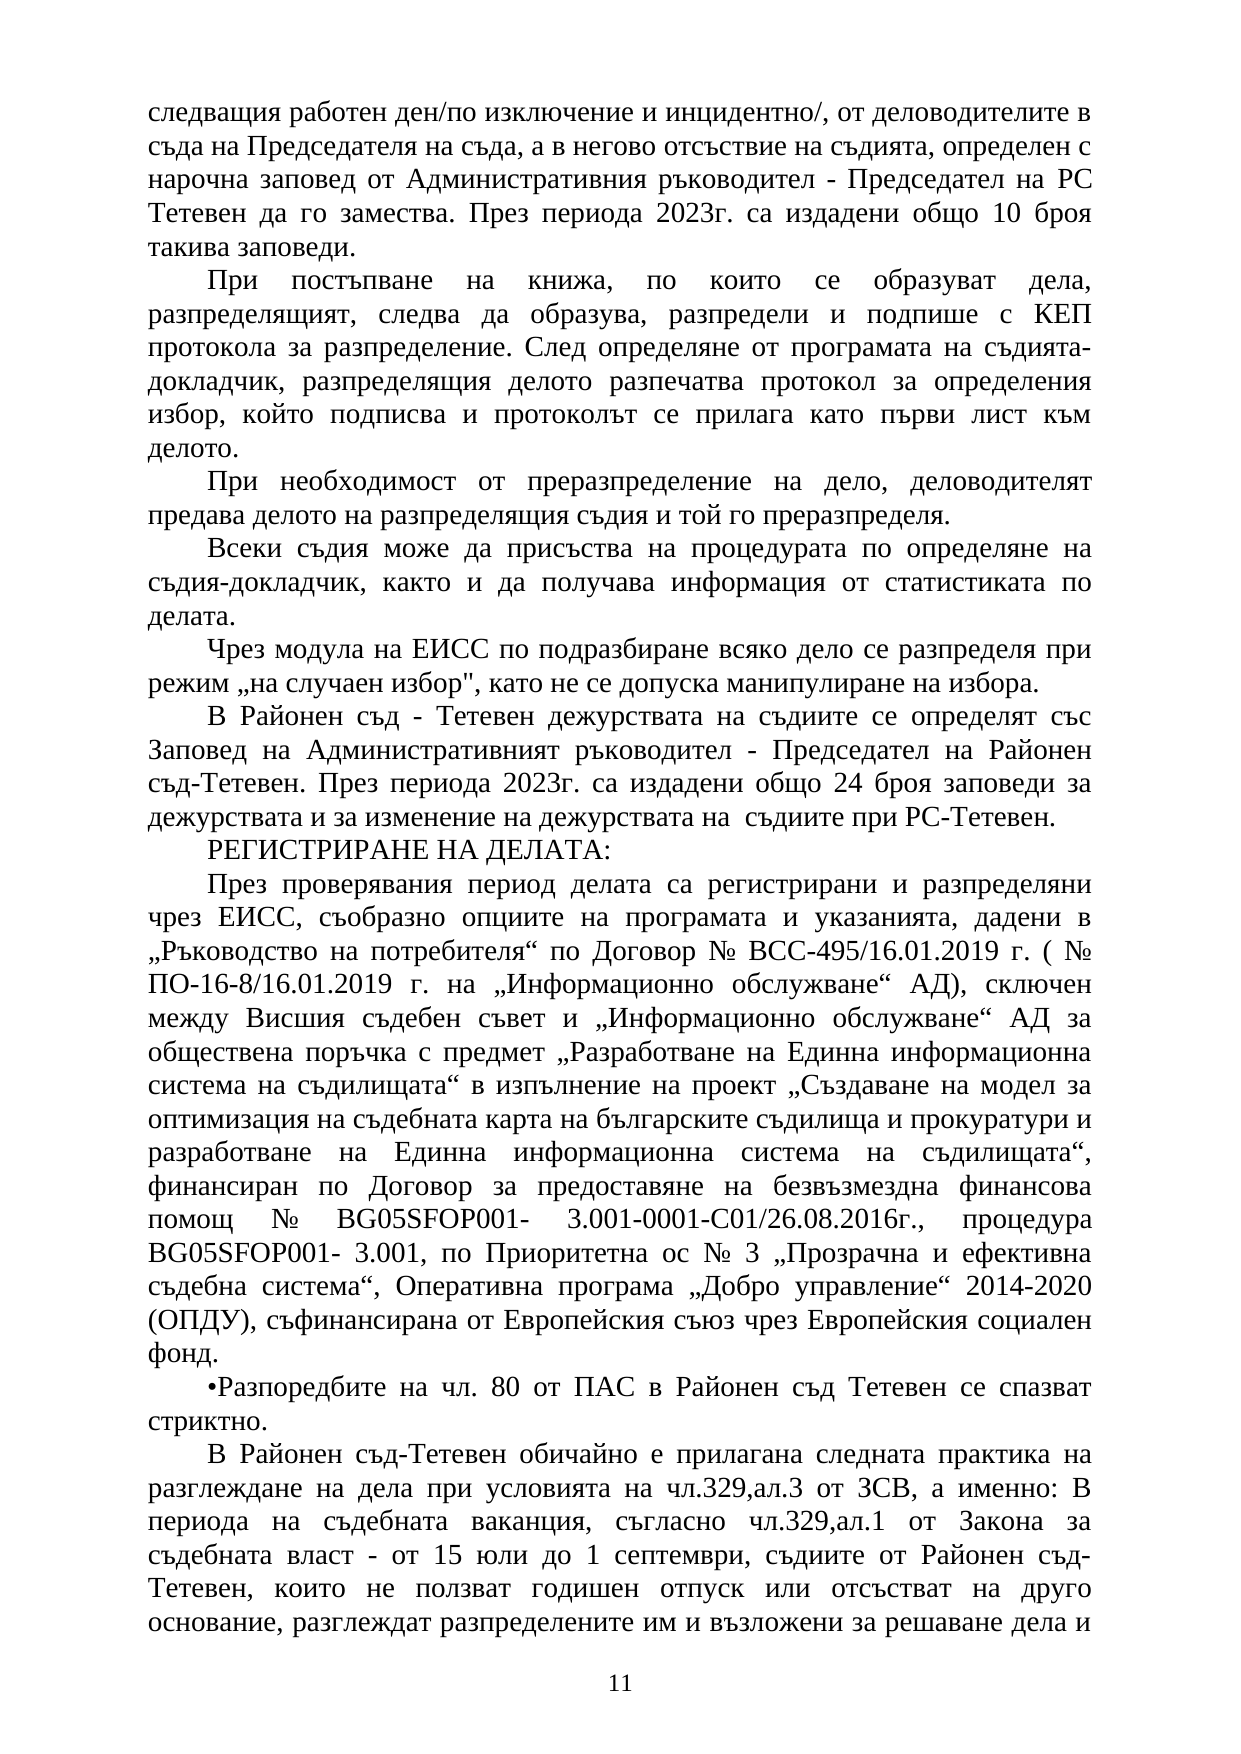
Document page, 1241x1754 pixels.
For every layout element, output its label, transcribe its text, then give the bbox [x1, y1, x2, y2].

text РЕГИСТРИРАНЕ НА ДЕЛАТА: [148, 832, 1093, 866]
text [148, 94, 1093, 262]
text През проверявания период делата са регистрирани и разпределяни чрез ЕИСС, съобразно опциите на програмата и указанията, дадени в „Ръководство на потребителя“ по Договор № ВСС-495/16.01.2019 г. ( № ПО-16-8/16.01.2019 г. на „Информационно обслужване“ АД), сключен между Висшия съдебен съвет и „Информационно обслужване“ АД за обществена поръчка с предмет „Разработване на Единна информационна система на съдилищата“ в изпълнение на проект „Създаване на модел за оптимизация на съдебната карта на българските съдилища и прокуратури и разработване на Единна информационна система на съдилищата“, финансиран по Договор за предоставяне на безвъзмездна финансова помощ № BG05SFOP001- 3.001-0001-С01/26.08.2016г., процедура BG05SFOP001- 3.001, по Приоритетна ос № 3 „Прозрачна и ефективна съдебна система“, Оперативна програма „Добро управление“ 2014-2020 (ОПДУ), съфинансирана от Европейския съюз чрез Европейския социален фонд. [148, 866, 1093, 1369]
text В Районен съд - Тетевен дежурствата на съдиите се определят със Заповед на Административният ръководител - Председател на Районен съд-Тетевен. През периода 2023г. са издадени общо 24 броя заповеди за дежурствата и за изменение на дежурствата на съдиите при РС-Тетевен. [148, 698, 1093, 832]
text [148, 1436, 1093, 1637]
text При необходимост от преразпределение на дело, деловодителят предава делото на разпределящия съдия и той го преразпределя. [148, 463, 1093, 531]
text При постъпване на книжа, по които се образуват дела, разпределящият, следва да образува, разпредели и подпише с КЕП протокола за разпределение. След определяне от програмата на съдията- докладчик, разпределящия делото разпечатва протокол за определения избор, който подписва и протоколът се прилага като първи лист към делото. [148, 262, 1093, 463]
text Чрез модула на ЕИСС по подразбиране всяко дело се разпределя при режим „на случаен избор", като не се допуска манипулиране на избора. [148, 631, 1093, 698]
text Всеки съдия може да присъства на процедурата по определяне на съдия-докладчик, както и да получава информация от статистиката по делата. [148, 531, 1093, 631]
text •Разпоредбите на чл. 80 от ПАС в Районен съд Тетевен се спазват стриктно. [148, 1369, 1093, 1436]
